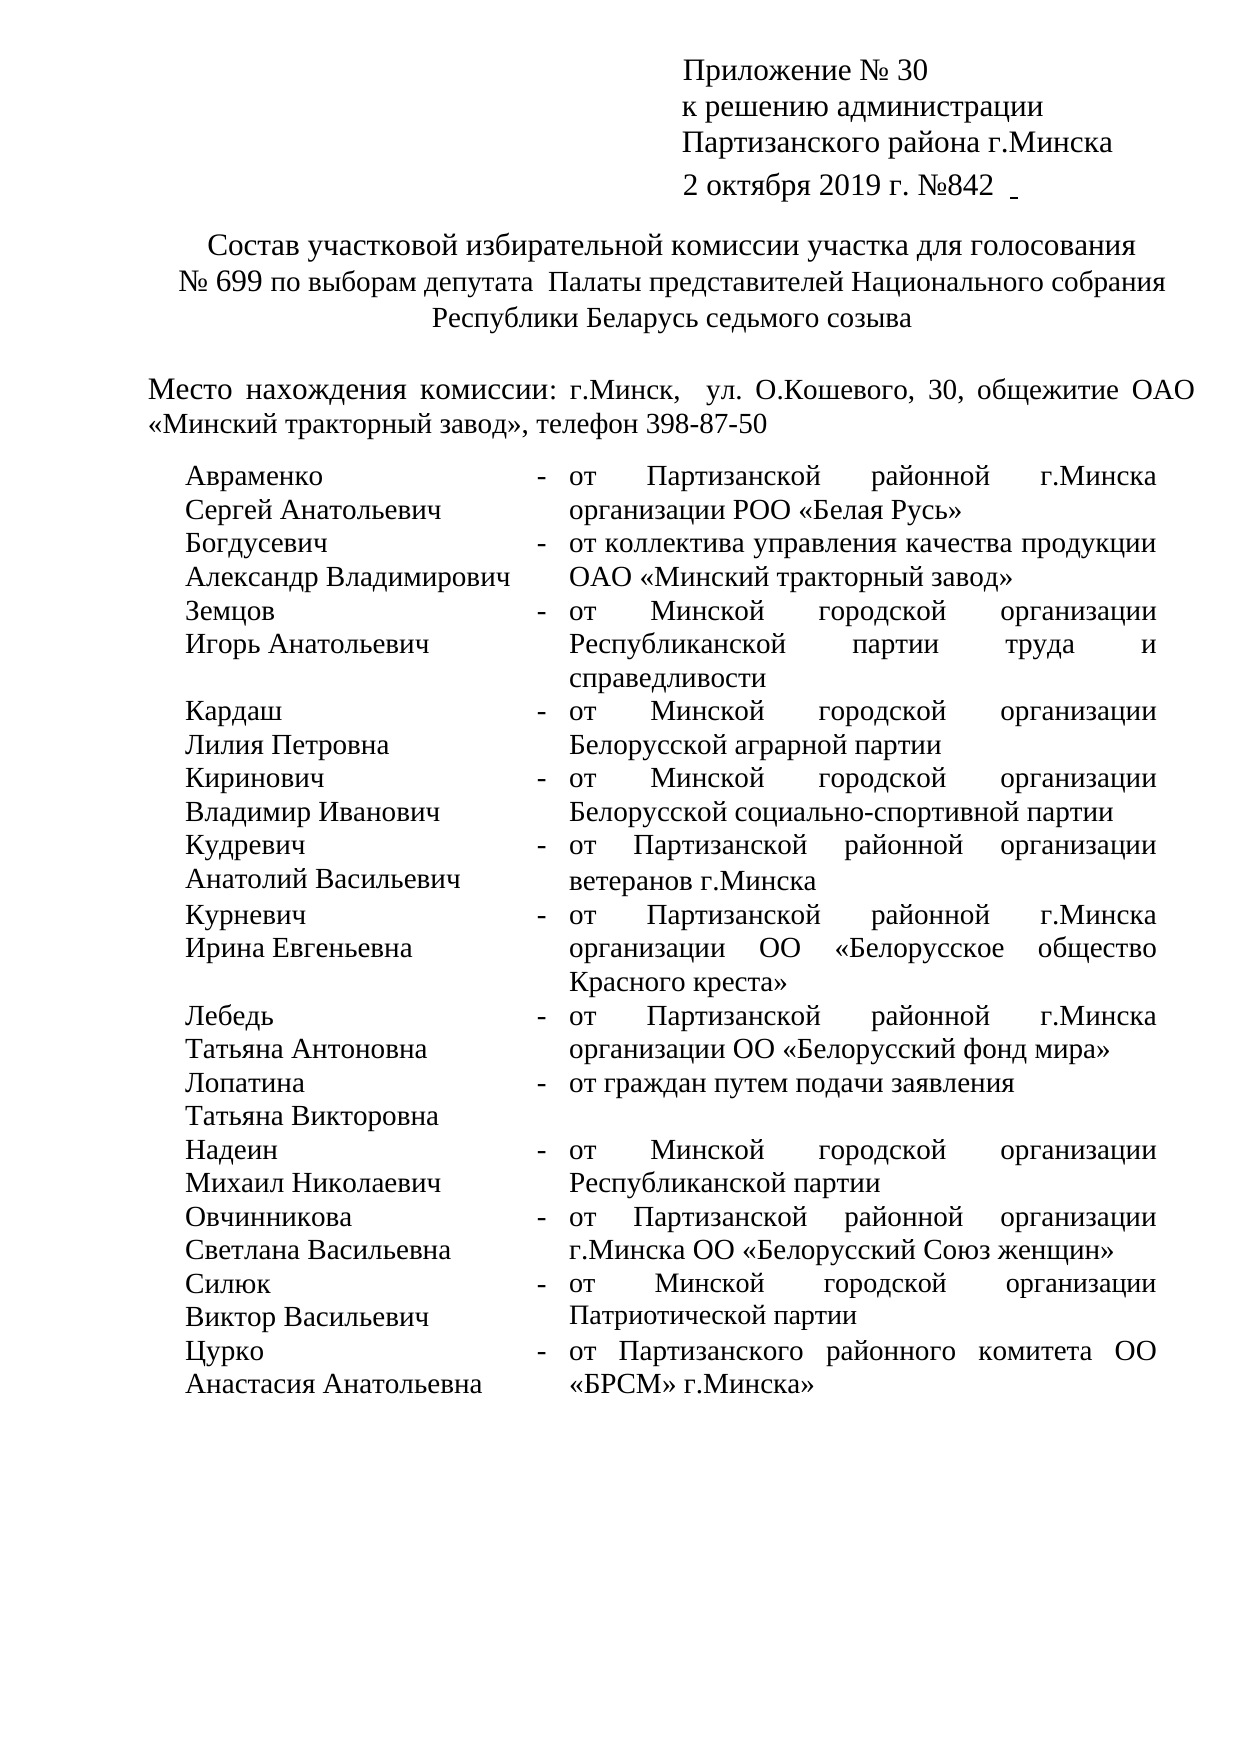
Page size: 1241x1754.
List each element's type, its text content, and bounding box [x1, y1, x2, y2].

table_cell Надеин Михаил Николаевич [174, 1132, 525, 1199]
table_cell от Партизанской районной г.Минска организации ОО «Белорусский фонд мира» [558, 998, 1168, 1065]
table_cell - [525, 1199, 558, 1266]
table_cell от коллектива управления качества продукции ОАО «Минский тракторный завод» [558, 526, 1168, 593]
table_cell Киринович Владимир Иванович [174, 760, 525, 827]
text Место нахождения комиссии: г.Минск, ул. О.Кошевого, 30, общежитие ОАО «Минский тракторный завод», телефон 398-87-50 [148, 370, 1196, 439]
table_cell Кардаш Лилия Петровна [174, 693, 525, 760]
table_cell Силюк Виктор Васильевич [174, 1266, 525, 1333]
table_cell Лопатина Татьяна Викторовна [174, 1065, 525, 1132]
text к решению администрации Партизанского района г.Минска [682, 87, 1196, 159]
table_cell Курневич Ирина Евгеньевна [174, 897, 525, 998]
table_cell - [525, 828, 558, 897]
table_cell от Минской городской организации Патриотической партии [558, 1266, 1168, 1333]
table_cell - [525, 1065, 558, 1132]
text Приложение № 30 [683, 51, 1196, 87]
table_cell от Минской городской организации Белорусской социально-спортивной партии [558, 760, 1168, 827]
table_cell от Партизанской районной организации г.Минска ОО «Белорусский Союз женщин» [558, 1199, 1168, 1266]
table_header - [525, 459, 558, 526]
table_cell от граждан путем подачи заявления [558, 1065, 1168, 1132]
table_header от Партизанской районной г.Минска организации РОО «Белая Русь» [558, 459, 1168, 526]
table_cell от Партизанского районного комитета ОО «БРСМ» г.Минска» [558, 1333, 1168, 1400]
table_cell - [525, 526, 558, 593]
table_cell Овчинникова Светлана Васильевна [174, 1199, 525, 1266]
table_cell - [525, 1333, 558, 1400]
table_cell от Партизанской районной г.Минска организации ОО «Белорусское общество Красного креста» [558, 897, 1168, 998]
table_cell - [525, 1132, 558, 1199]
table_cell - [525, 1266, 558, 1333]
table_cell от Минской городской организации Республиканской партии труда и справедливости [558, 593, 1168, 693]
text Состав участковой избирательной комиссии участка для голосования [148, 226, 1196, 262]
table_cell Богдусевич Александр Владимирович [174, 526, 525, 593]
table_cell от Минской городской организации Республиканской партии [558, 1132, 1168, 1199]
table_cell от Минской городской организации Белорусской аграрной партии [558, 693, 1168, 760]
table_cell Лебедь Татьяна Антоновна [174, 998, 525, 1065]
table_cell - [525, 998, 558, 1065]
text № 699 по выборам депутата Палаты представителей Национального собрания Республики Беларусь седьмого созыва [148, 262, 1196, 334]
text 2 октября 2019 г. №842 [683, 166, 1196, 202]
table_cell Земцов Игорь Анатольевич [174, 593, 525, 693]
table_cell Кудревич Анатолий Васильевич [174, 828, 525, 897]
table_cell - [525, 693, 558, 760]
table_cell - [525, 897, 558, 998]
table_header Авраменко Сергей Анатольевич [174, 459, 525, 526]
table_cell - [525, 593, 558, 693]
table_cell от Партизанской районной организации ветеранов г.Минска [558, 828, 1168, 897]
table_cell Цурко Анастасия Анатольевна [174, 1333, 525, 1400]
table_cell - [525, 760, 558, 827]
